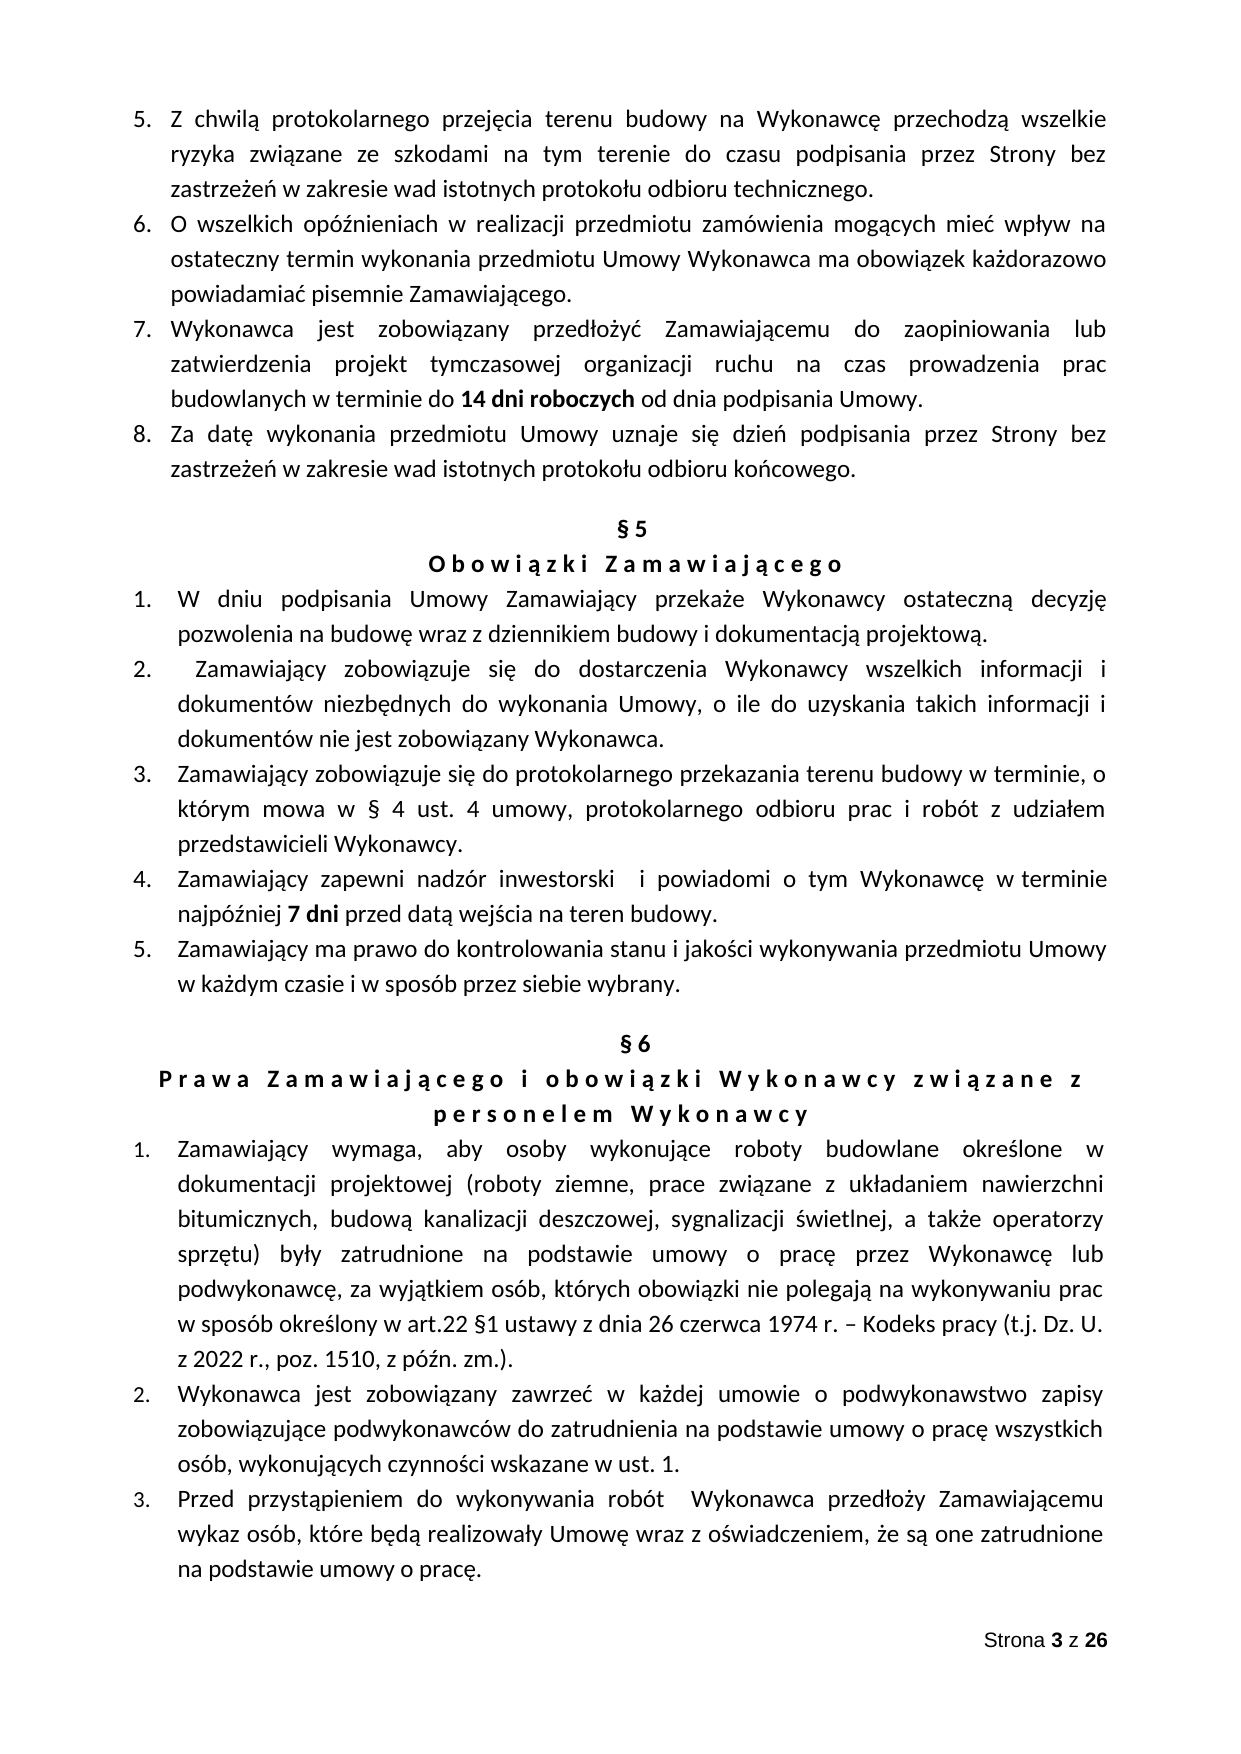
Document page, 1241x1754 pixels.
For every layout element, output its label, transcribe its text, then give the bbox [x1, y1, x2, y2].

list Wykonawca jest zobowiązany przedłożyć Zamawiającemu do zaopiniowania lub zatwierdzenia projekt tymczasowej organizacji ruchu na czas prowadzenia prac budowlanych w terminie do 14 dni roboczych od dnia podpisania Umowy. [133, 313, 1107, 414]
list Z chwilą protokolarnego przejęcia terenu budowy na Wykonawcę przechodzą wszelkie ryzyka związane ze szkodami na tym terenie do czasu podpisania przez Strony bez zastrzeżeń w zakresie wad istotnych protokołu odbioru technicznego. [133, 103, 1107, 204]
list Wykonawca jest zobowiązany zawrzeć w każdej umowie o podwykonawstwo zapisy zobowiązujące podwykonawców do zatrudnienia na podstawie umowy o pracę wszystkich osób, wykonujących czynności wskazane w ust. 1. [133, 1378, 1105, 1479]
text § 5 [157, 513, 1107, 544]
text Obowiązki Zamawiającego [162, 548, 1107, 579]
list Za datę wykonania przedmiotu Umowy uznaje się dzień podpisania przez Strony bez zastrzeżeń w zakresie wad istotnych protokołu odbioru końcowego. [133, 418, 1107, 484]
list Przed przystąpieniem do wykonywania robót Wykonawca przedłoży Zamawiającemu wykaz osób, które będą realizowały Umowę wraz z oświadczeniem, że są one zatrudnione na podstawie umowy o pracę. [133, 1483, 1105, 1584]
text § 6 [162, 1028, 1107, 1059]
list Zamawiający ma prawo do kontrolowania stanu i jakości wykonywania przedmiotu Umowy w każdym czasie i w sposób przez siebie wybrany. [133, 933, 1107, 999]
list O wszelkich opóźnieniach w realizacji przedmiotu zamówienia mogących mieć wpływ na ostateczny termin wykonania przedmiotu Umowy Wykonawca ma obowiązek każdorazowo powiadamiać pisemnie Zamawiającego. [133, 208, 1107, 309]
text Prawa Zamawiającego i obowiązki Wykonawcy związane z personelem Wykonawcy [133, 1063, 1107, 1129]
list Zamawiający wymaga, aby osoby wykonujące roboty budowlane określone w dokumentacji projektowej (roboty ziemne, prace związane z układaniem nawierzchni bitumicznych, budową kanalizacji deszczowej, sygnalizacji świetlnej, a także operatorzy sprzętu) były zatrudnione na podstawie umowy o pracę przez Wykonawcę lub podwykonawcę, za wyjątkiem osób, których obowiązki nie polegają na wykonywaniu prac w sposób określony w art.22 §1 ustawy z dnia 26 czerwca 1974 r. – Kodeks pracy (t.j. Dz. U. z 2022 r., poz. 1510, z późn. zm.). [133, 1133, 1104, 1374]
list Zamawiający zobowiązuje się do dostarczenia Wykonawcy wszelkich informacji i dokumentów niezbędnych do wykonania Umowy, o ile do uzyskania takich informacji i dokumentów nie jest zobowiązany Wykonawca. [133, 653, 1107, 754]
list Zamawiający zapewni nadzór inwestorski i powiadomi o tym Wykonawcę w terminie najpóźniej 7 dni przed datą wejścia na teren budowy. [133, 863, 1107, 929]
list Zamawiający zobowiązuje się do protokolarnego przekazania terenu budowy w terminie, o którym mowa w § 4 ust. 4 umowy, protokolarnego odbioru prac i robót z udziałem przedstawicieli Wykonawcy. [133, 758, 1107, 859]
list W dniu podpisania Umowy Zamawiający przekaże Wykonawcy ostateczną decyzję pozwolenia na budowę wraz z dziennikiem budowy i dokumentacją projektową. [133, 583, 1107, 649]
